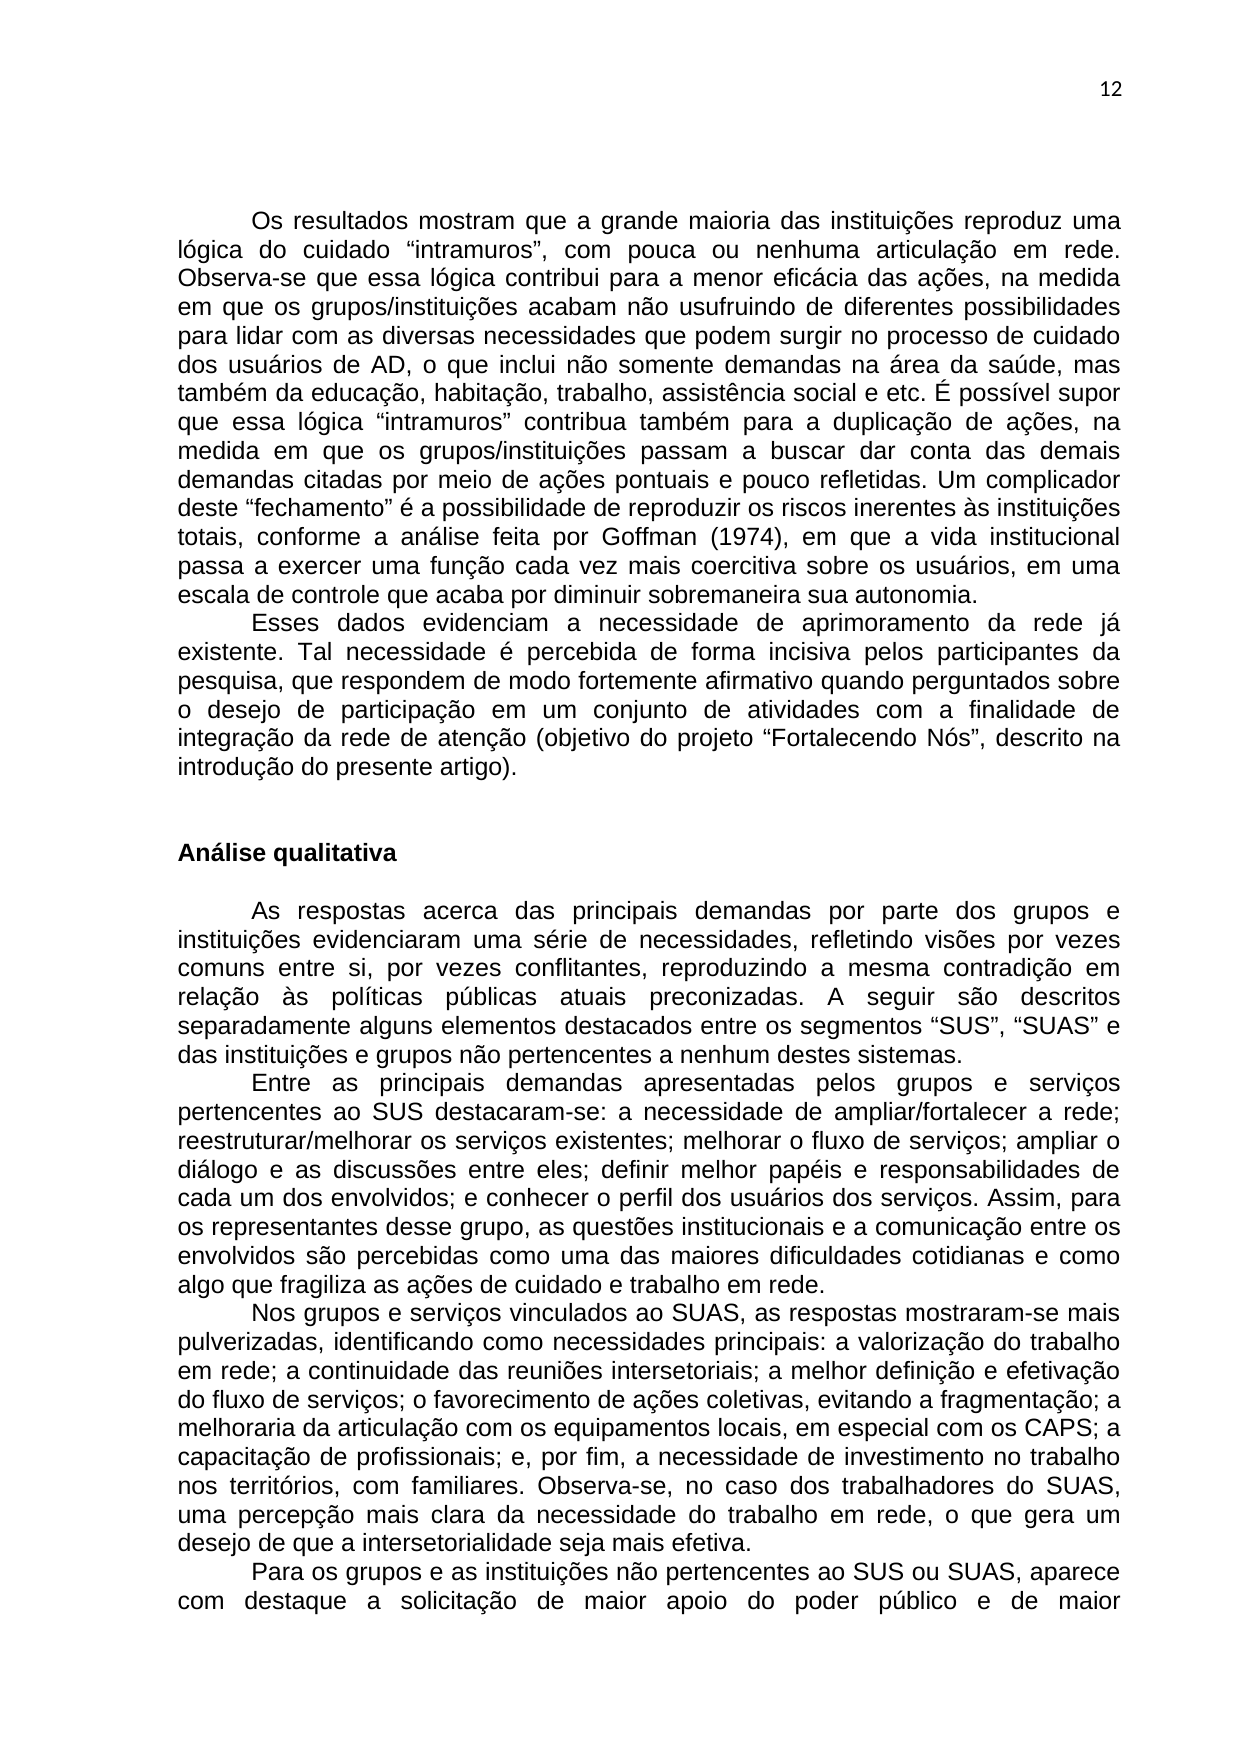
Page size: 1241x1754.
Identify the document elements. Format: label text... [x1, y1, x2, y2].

text Entre as principais demandas apresentadas pelos grupos e serviços pertencentes ao SUS destacaram-se: a necessidade de ampliar/fortalecer a rede; reestruturar/melhorar os serviços existentes; melhorar o fluxo de serviços; ampliar o diálogo e as discussões entre eles; definir melhor papéis e responsabilidades de cada um dos envolvidos; e conhecer o perfil dos usuários dos serviços. Assim, para os representantes desse grupo, as questões institucionais e a comunicação entre os envolvidos são percebidas como uma das maiores dificuldades cotidianas e como algo que fragiliza as ações de cuidado e trabalho em rede. [177, 1068, 1122, 1298]
text Análise qualitativa [177, 838, 1122, 867]
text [177, 1557, 1122, 1615]
text Esses dados evidenciam a necessidade de aprimoramento da rede já existente. Tal necessidade é percebida de forma incisiva pelos participantes da pesquisa, que respondem de modo fortemente afirmativo quando perguntados sobre o desejo de participação em um conjunto de atividades com a finalidade de integração da rede de atenção (objetivo do projeto “Fortalecendo Nós”, descrito na introdução do presente artigo). [177, 608, 1122, 781]
text Os resultados mostram que a grande maioria das instituições reproduz uma lógica do cuidado “intramuros”, com pouca ou nenhuma articulação em rede. Observa-se que essa lógica contribui para a menor eficácia das ações, na medida em que os grupos/instituições acabam não usufruindo de diferentes possibilidades para lidar com as diversas necessidades que podem surgir no processo de cuidado dos usuários de AD, o que inclui não somente demandas na área da saúde, mas também da educação, habitação, trabalho, assistência social e etc. É possível supor que essa lógica “intramuros” contribua também para a duplicação de ações, na medida em que os grupos/instituições passam a buscar dar conta das demais demandas citadas por meio de ações pontuais e pouco refletidas. Um complicador deste “fechamento” é a possibilidade de reproduzir os riscos inerentes às instituições totais, conforme a análise feita por Goffman (1974), em que a vida institucional passa a exercer uma função cada vez mais coercitiva sobre os usuários, em uma escala de controle que acaba por diminuir sobremaneira sua autonomia. [177, 206, 1122, 608]
text Nos grupos e serviços vinculados ao SUAS, as respostas mostraram-se mais pulverizadas, identificando como necessidades principais: a valorização do trabalho em rede; a continuidade das reuniões intersetoriais; a melhor definição e efetivação do fluxo de serviços; o favorecimento de ações coletivas, evitando a fragmentação; a melhoraria da articulação com os equipamentos locais, em especial com os CAPS; a capacitação de profissionais; e, por fim, a necessidade de investimento no trabalho nos territórios, com familiares. Observa-se, no caso dos trabalhadores do SUAS, uma percepção mais clara da necessidade do trabalho em rede, o que gera um desejo de que a intersetorialidade seja mais efetiva. [177, 1298, 1122, 1557]
text As respostas acerca das principais demandas por parte dos grupos e instituições evidenciaram uma série de necessidades, refletindo visões por vezes comuns entre si, por vezes conflitantes, reproduzindo a mesma contradição em relação às políticas públicas atuais preconizadas. A seguir são descritos separadamente alguns elementos destacados entre os segmentos “SUS”, “SUAS” e das instituições e grupos não pertencentes a nenhum destes sistemas. [177, 896, 1122, 1068]
